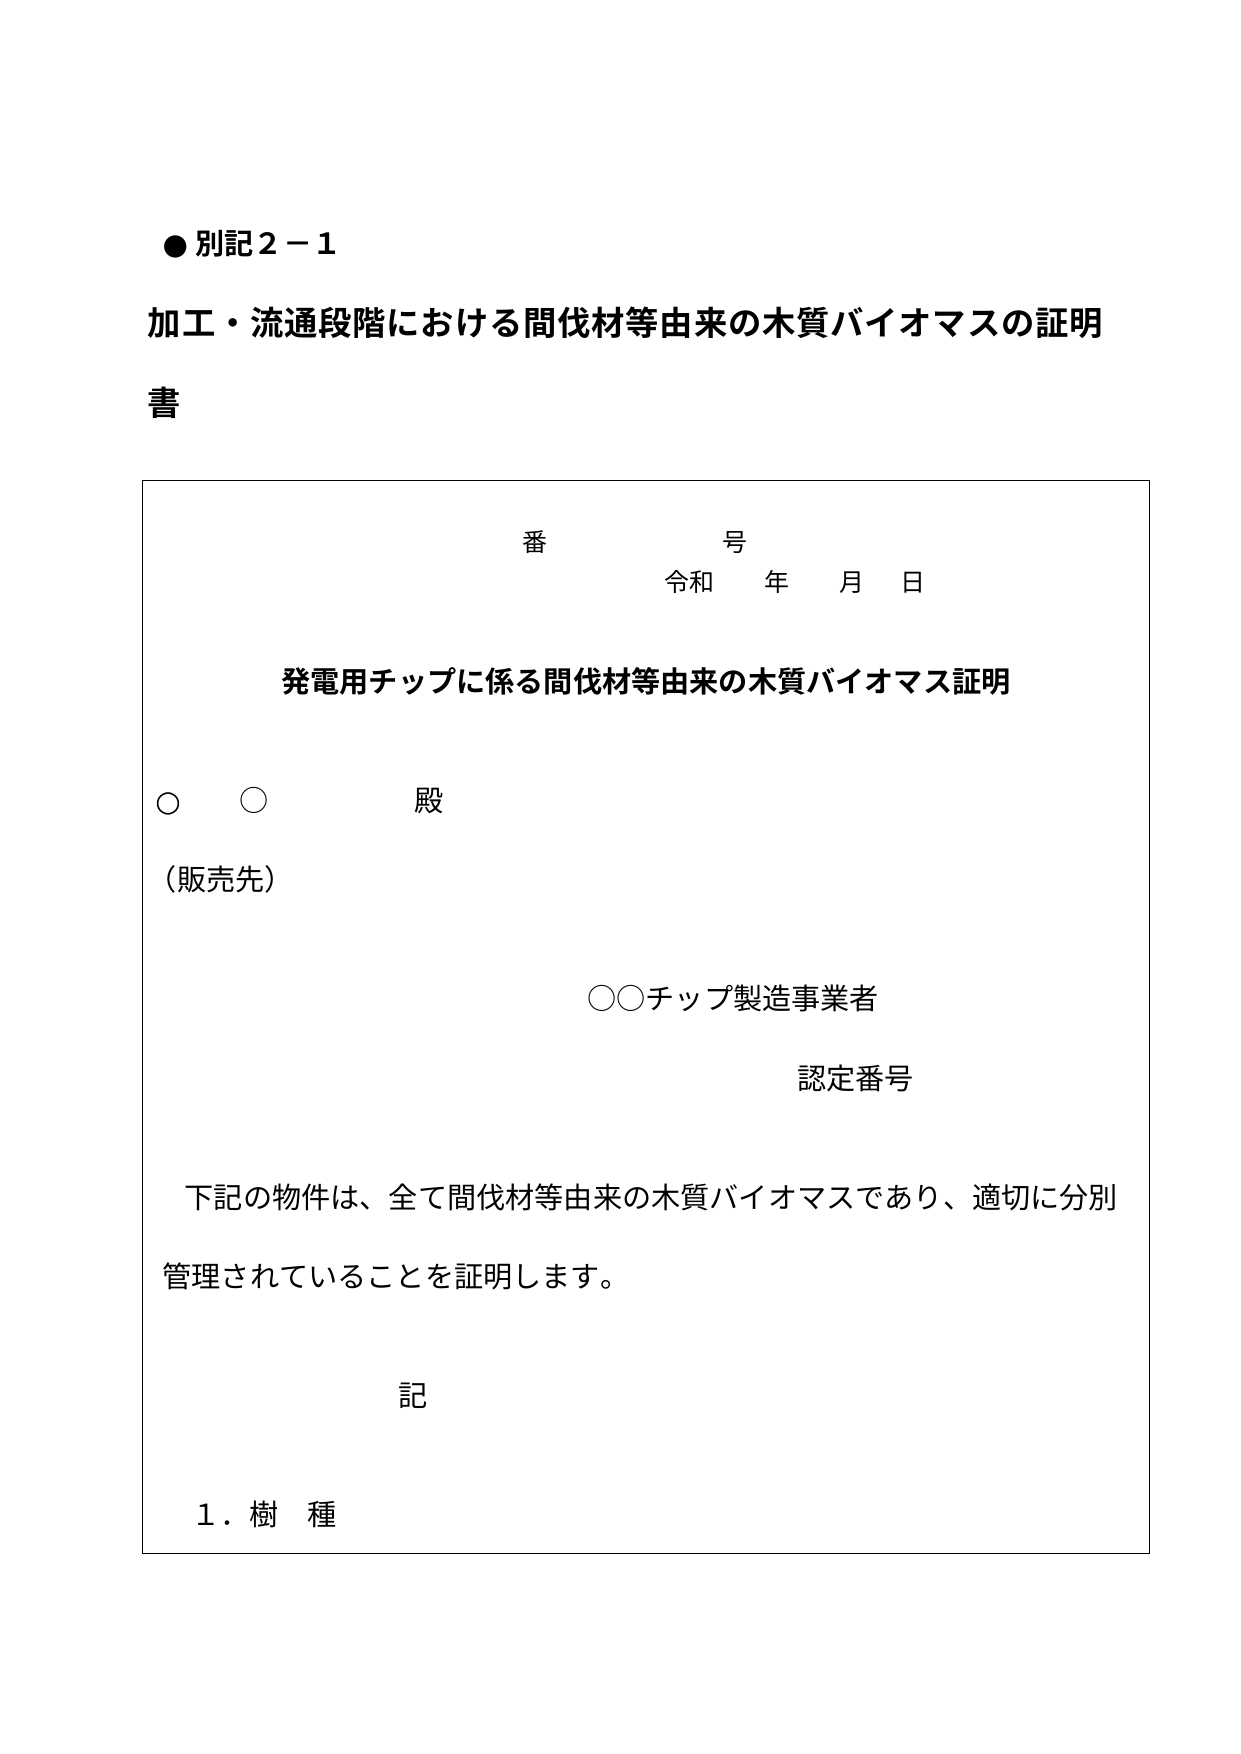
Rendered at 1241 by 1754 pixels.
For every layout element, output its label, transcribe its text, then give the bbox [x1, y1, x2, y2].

text ● 別記２－１ [162, 202, 1092, 282]
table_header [143, 481, 1149, 1553]
text 加工・流通段階における間伐材等由来の木質バイオマスの証明書 [148, 282, 1104, 440]
